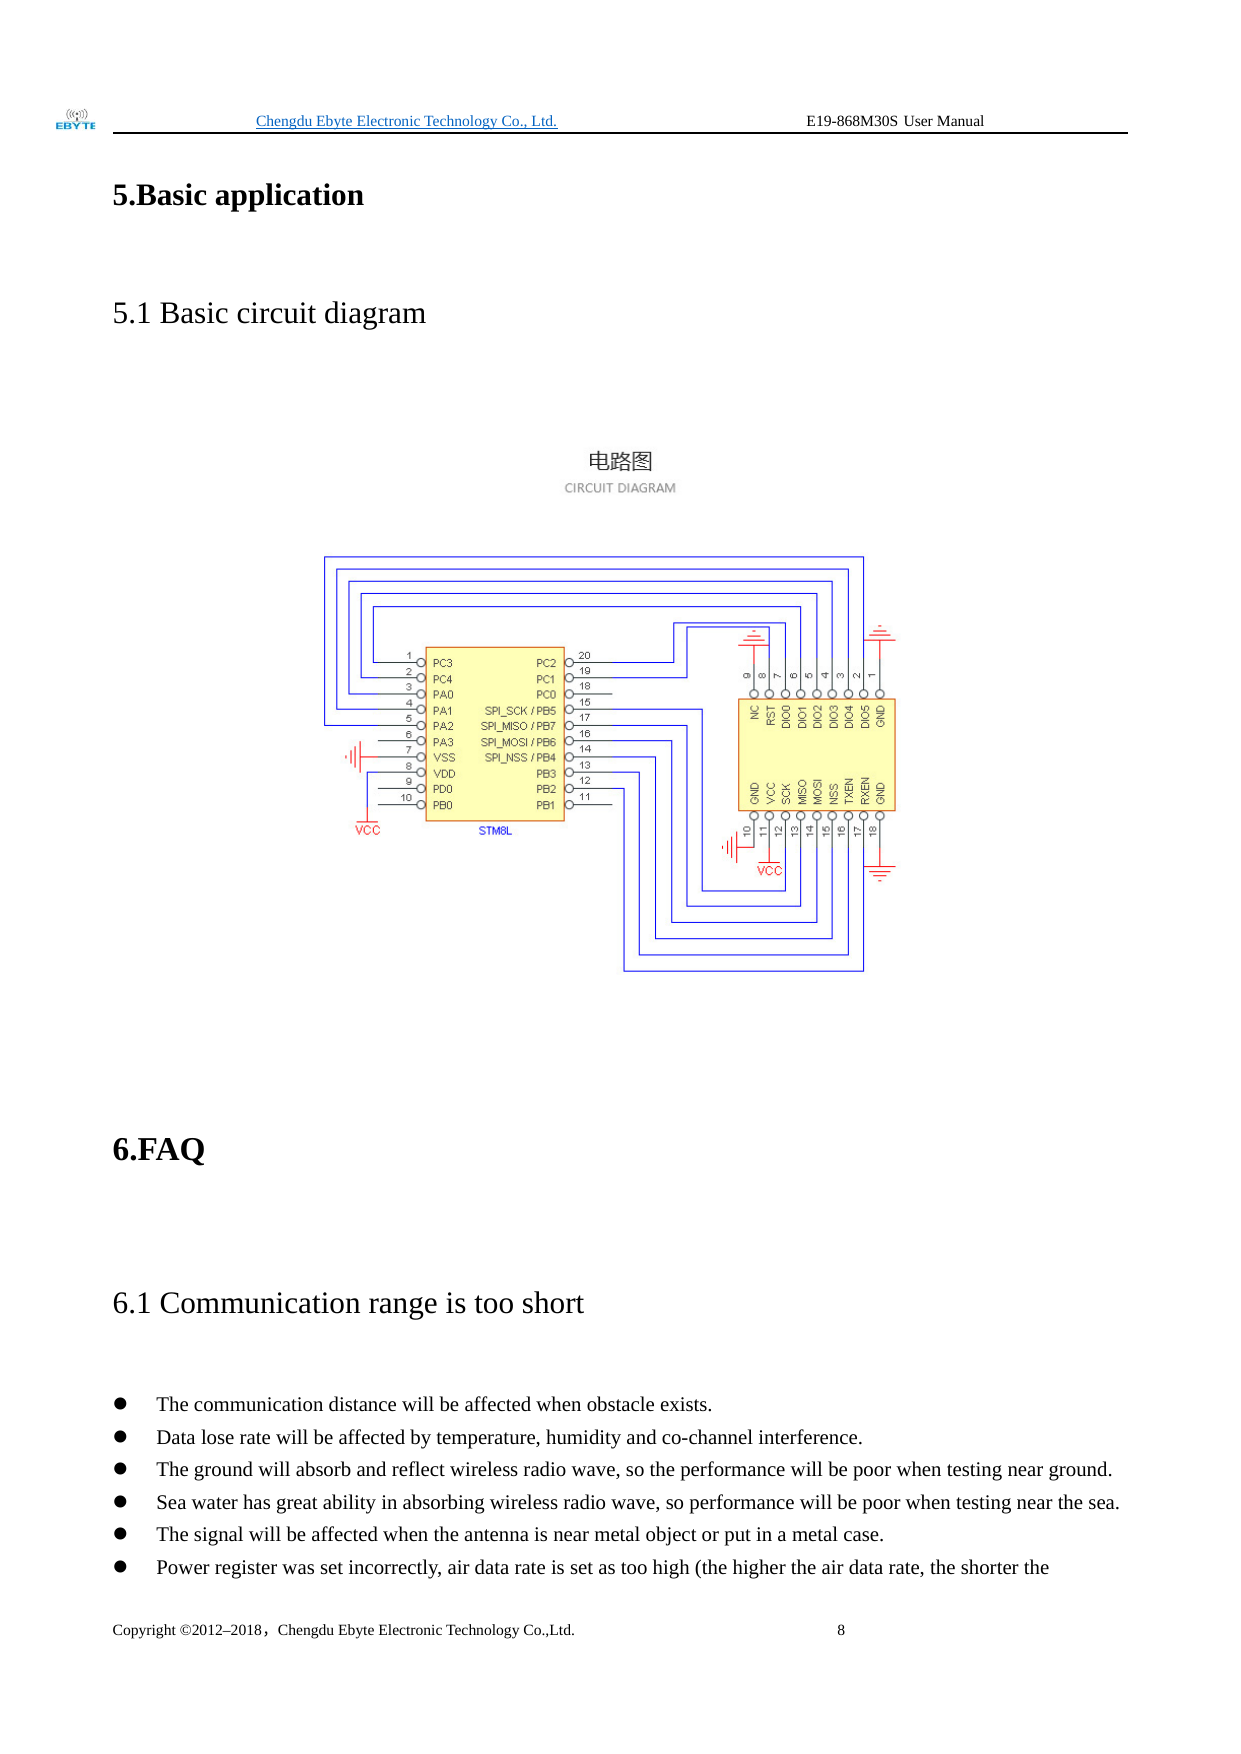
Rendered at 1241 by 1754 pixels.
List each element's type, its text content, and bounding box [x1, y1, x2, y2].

subtitle 6.FAQ [112, 1116, 1128, 1181]
list The communication distance will be affected when obstacle exists. [112, 1388, 1128, 1420]
list The signal will be affected when the antenna is near metal object or put in a metal case. [112, 1518, 1128, 1550]
picture [54, 97, 95, 138]
list The ground will absorb and reflect wireless radio wave, so the performance will be poor when testing near ground. [112, 1453, 1128, 1485]
list Data lose rate will be affected by temperature, humidity and co-channel interference. [112, 1420, 1128, 1453]
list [112, 1550, 1128, 1583]
picture [113, 398, 1128, 1058]
subtitle 5.Basic application [112, 162, 1128, 227]
list Sea water has great ability in absorbing wireless radio wave, so performance will be poor when testing near the sea. [112, 1485, 1128, 1518]
subtitle 6.1 Communication range is too short [112, 1270, 1128, 1335]
subtitle 5.1 Basic circuit diagram [112, 280, 1128, 345]
